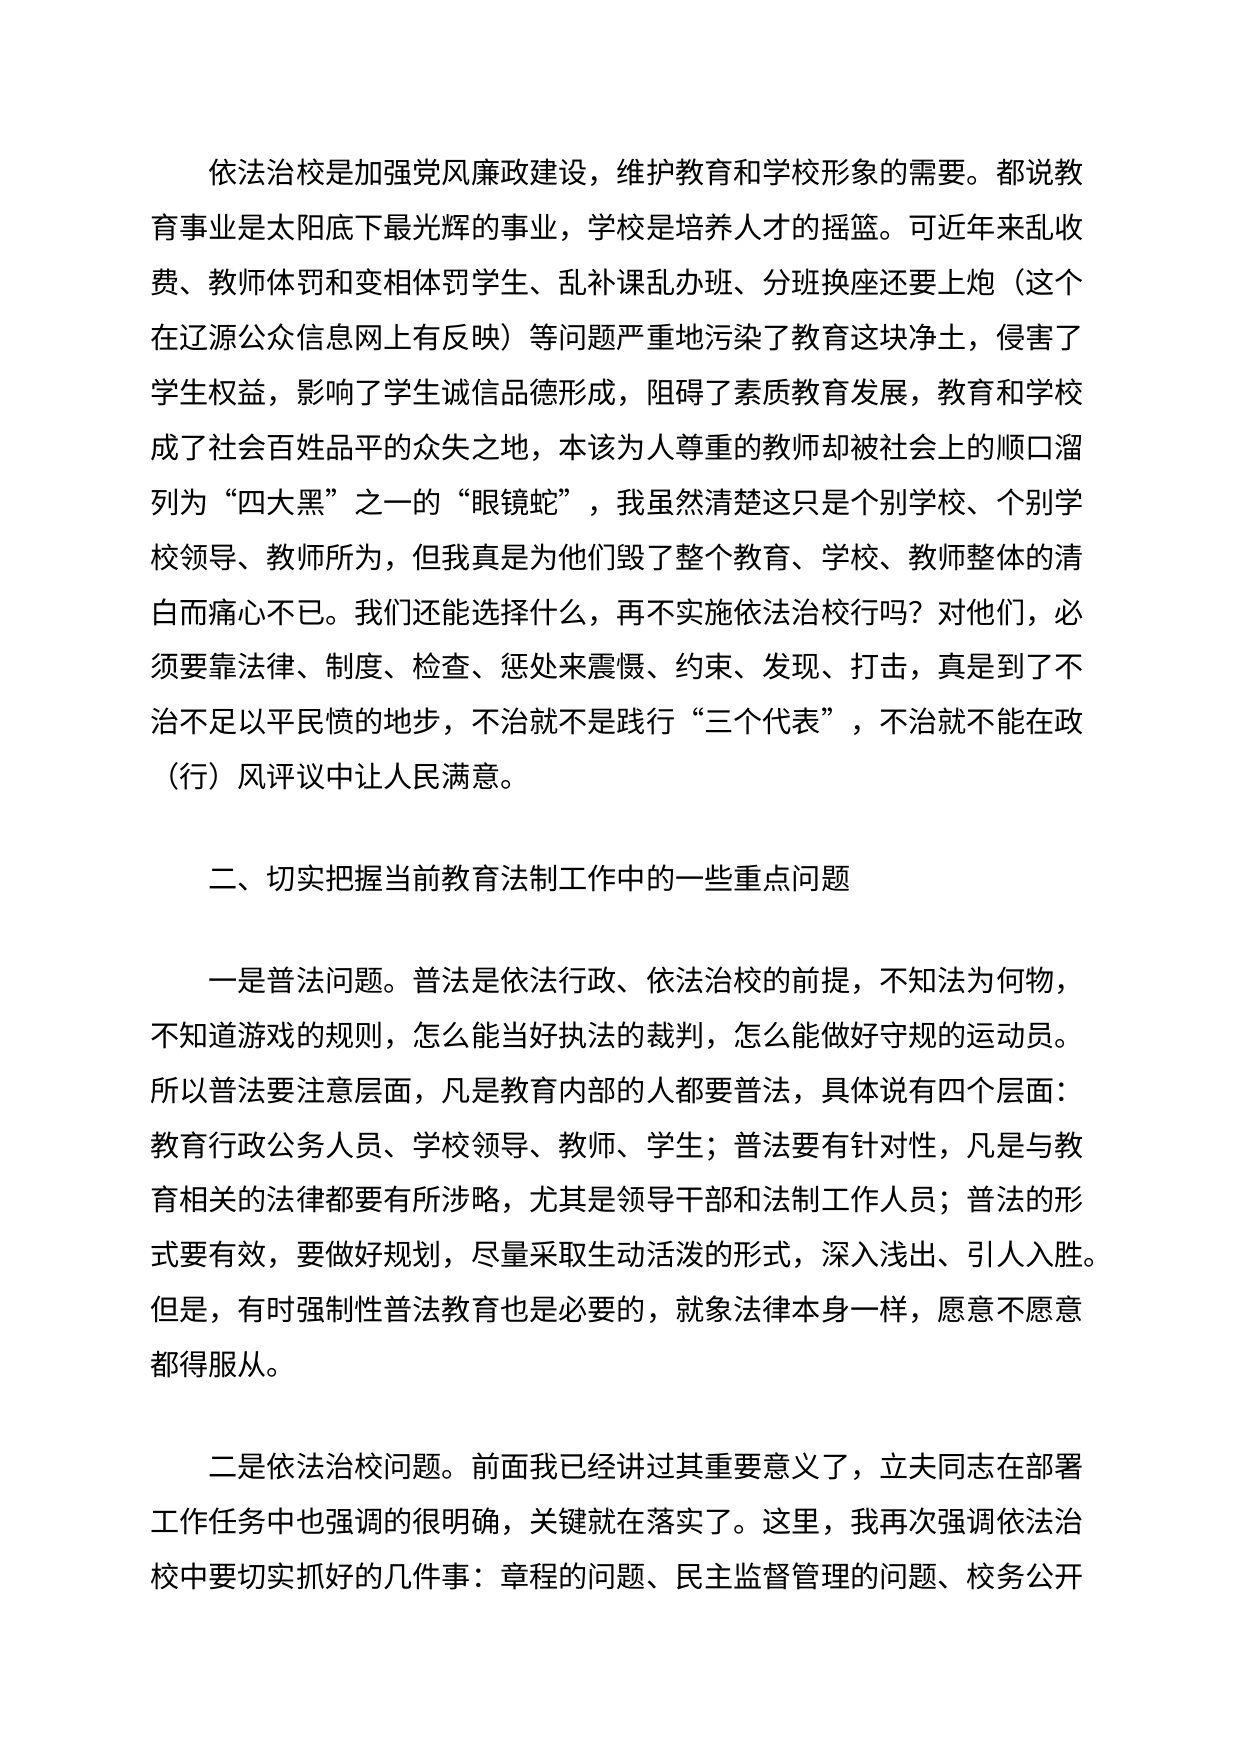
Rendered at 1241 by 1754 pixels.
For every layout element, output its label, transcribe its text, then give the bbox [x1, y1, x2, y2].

text 一是普法问题。普法是依法行政、依法治校的前提，不知法为何物，不知道游戏的规则，怎么能当好执法的裁判，怎么能做好守规的运动员。所以普法要注意层面，凡是教育内部的人都要普法，具体说有四个层面：教育行政公务人员、学校领导、教师、学生；普法要有针对性，凡是与教育相关的法律都要有所涉略，尤其是领导干部和法制工作人员；普法的形式要有效，要做好规划，尽量采取生动活泼的形式，深入浅出、引人入胜。但是，有时强制性普法教育也是必要的，就象法律本身一样，愿意不愿意都得服从。 [150, 957, 1090, 1384]
text 二、切实把握当前教育法制工作中的一些重点问题 [150, 856, 1090, 898]
text 依法治校是加强党风廉政建设，维护教育和学校形象的需要。都说教育事业是太阳底下最光辉的事业，学校是培养人才的摇篮。可近年来乱收费、教师体罚和变相体罚学生、乱补课乱办班、分班换座还要上炮（这个在辽源公众信息网上有反映）等问题严重地污染了教育这块净土，侵害了学生权益，影响了学生诚信品德形成，阻碍了素质教育发展，教育和学校成了社会百姓品平的众失之地，本该为人尊重的教师却被社会上的顺口溜列为“四大黑”之一的“眼镜蛇”，我虽然清楚这只是个别学校、个别学校领导、教师所为，但我真是为他们毁了整个教育、学校、教师整体的清白而痛心不已。我们还能选择什么，再不实施依法治校行吗？对他们，必须要靠法律、制度、检查、惩处来震慑、约束、发现、打击，真是到了不治不足以平民愤的地步，不治就不是践行“三个代表”，不治就不能在政（行）风评议中让人民满意。 [150, 150, 1090, 796]
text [150, 1443, 1090, 1596]
